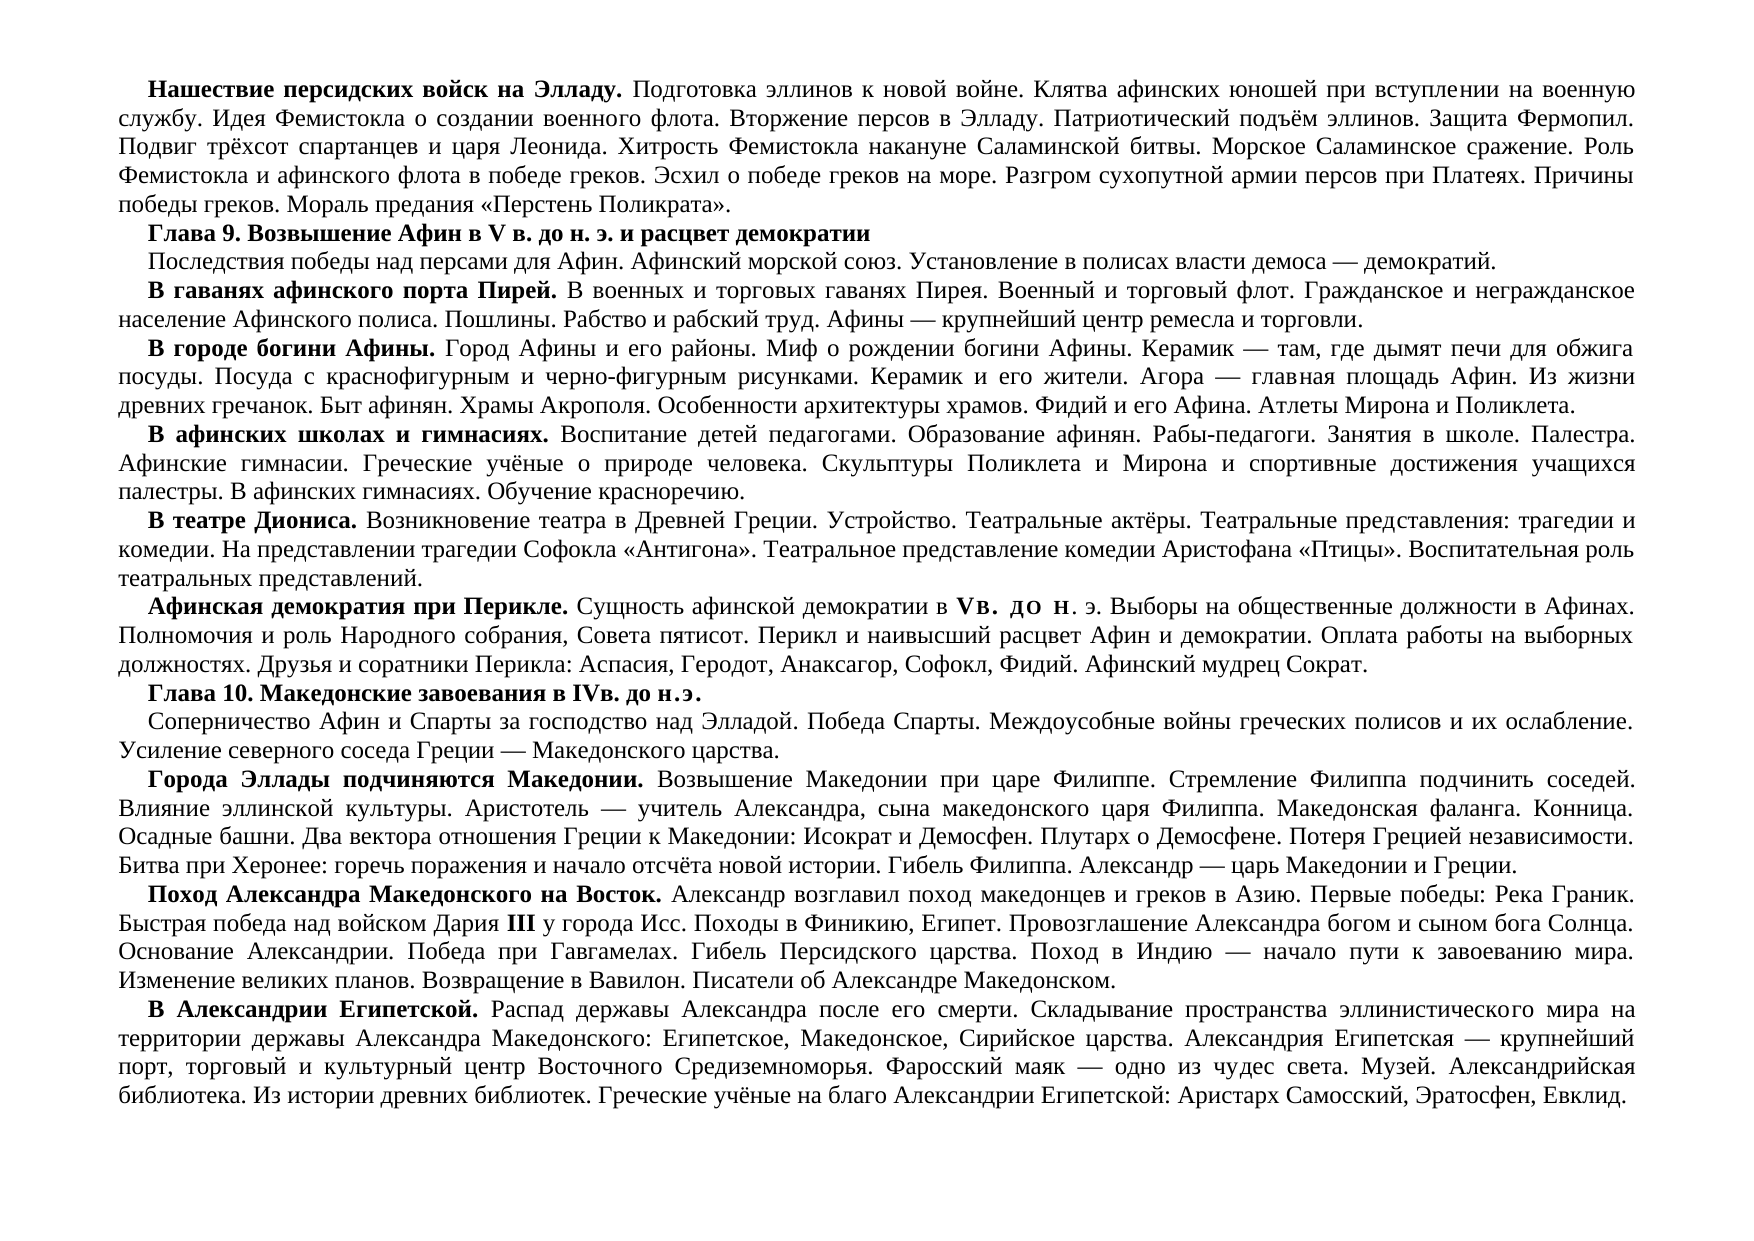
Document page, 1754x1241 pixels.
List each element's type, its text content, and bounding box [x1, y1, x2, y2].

text В гаванях афинского порта Пирей. В военных и торговых гаванях Пирея. Военный и торговый флот. Гражданское и негражданское население Афинского полиса. Пошлины. Рабство и рабский труд. Афины — крупнейший центр ремесла и торговли. [118, 275, 1636, 333]
text Поход Александра Македонского на Восток. Александр возглавил поход македонцев и греков в Азию. Первые победы: Река Граник. Быстрая победа над войском Дария III у города Исс. Походы в Финикию, Египет. Провозглашение Александра богом и сыном бога Солнца. Основание Александрии. Победа при Гавгамелах. Гибель Персидского царства. Поход в Индию — начало пути к завоеванию мира. Изменение великих планов. Возвращение в Вавилон. Писатели об Александре Македонском. [118, 879, 1636, 994]
text Глава 9. Возвышение Афин в V в. до н. э. и расцвет демократии [118, 218, 1636, 246]
text Нашествие персидских войск на Элладу. Подготовка эллинов к новой войне. Клятва афинских юношей при вступлении на военную службу. Идея Фемистокла о создании военного флота. Вторжение персов в Элладу. Патриотический подъём эллинов. Защита Фермопил. Подвиг трёхсот спартанцев и царя Леонида. Хитрость Фемистокла накануне Саламинской битвы. Морское Саламинское сражение. Роль Фемистокла и афинского флота в победе греков. Эсхил о победе греков на море. Разгром сухопутной армии персов при Платеях. Причины победы греков. Мораль предания «Перстень Поликрата». [118, 74, 1636, 218]
text В Александрии Египетской. Распад державы Александра после его смерти. Складывание пространства эллинистического мира на территории державы Александра Македонского: Египетское, Македонское, Сирийское царства. Александрия Египетская — крупнейший порт, торговый и культурный центр Восточного Средиземноморья. Фаросский маяк — одно из чудес света. Музей. Александрийская библиотека. Из истории древних библиотек. Греческие учёные на благо Александрии Египетской: Аристарх Самосский, Эратосфен, Евклид. [118, 994, 1636, 1109]
text В театре Диониса. Возникновение театра в Древней Греции. Устройство. Театральные актёры. Театральные представления: трагедии и комедии. На представлении трагедии Софокла «Антигона». Театральное представление комедии Аристофана «Птицы». Воспитательная роль театральных представлений. [118, 505, 1636, 591]
text Глава 10. Македонские завоевания в IVв. до н.э. [118, 678, 1636, 706]
text Афинская демократия при Перикле. Сущность афинской демократии в Vb. до н. э. Выборы на общественные должности в Афинах. Полномочия и роль Народного собрания, Совета пятисот. Перикл и наивысший расцвет Афин и демократии. Оплата работы на выборных должностях. Друзья и соратники Перикла: Аспасия, Геродот, Анаксагор, Софокл, Фидий. Афинский мудрец Сократ. [118, 591, 1636, 678]
text Города Эллады подчиняются Македонии. Возвышение Македонии при царе Филиппе. Стремление Филиппа подчинить соседей. Влияние эллинской культуры. Аристотель — учитель Александра, сына македонского царя Филиппа. Македонская фаланга. Конница. Осадные башни. Два вектора отношения Греции к Македонии: Исократ и Демосфен. Плутарх о Демосфене. Потеря Грецией независимости. Битва при Херонее: горечь поражения и начало отсчёта новой истории. Гибель Филиппа. Александр — царь Македонии и Греции. [118, 764, 1636, 879]
text В афинских школах и гимнасиях. Воспитание детей педагогами. Образование афинян. Рабы-педагоги. Занятия в школе. Палестра. Афинские гимнасии. Греческие учёные о природе человека. Скульптуры Поликлета и Мирона и спортивные достижения учащихся палестры. В афинских гимнасиях. Обучение красноречию. [118, 419, 1636, 505]
text В городе богини Афины. Город Афины и его районы. Миф о рождении богини Афины. Керамик — там, где дымят печи для обжига посуды. Посуда с краснофигурным и черно-фигурным рисунками. Керамик и его жители. Агора — главная площадь Афин. Из жизни древних гречанок. Быт афинян. Храмы Акрополя. Особенности архитектуры храмов. Фидий и его Афина. Атлеты Мирона и Поликлета. [118, 333, 1636, 419]
text Последствия победы над персами для Афин. Афинский морской союз. Установление в полисах власти демоса — демократий. [118, 246, 1636, 275]
text Соперничество Афин и Спарты за господство над Элладой. Победа Спарты. Междоусобные войны греческих полисов и их ослабление. Усиление северного соседа Греции — Македонского царства. [118, 706, 1636, 764]
